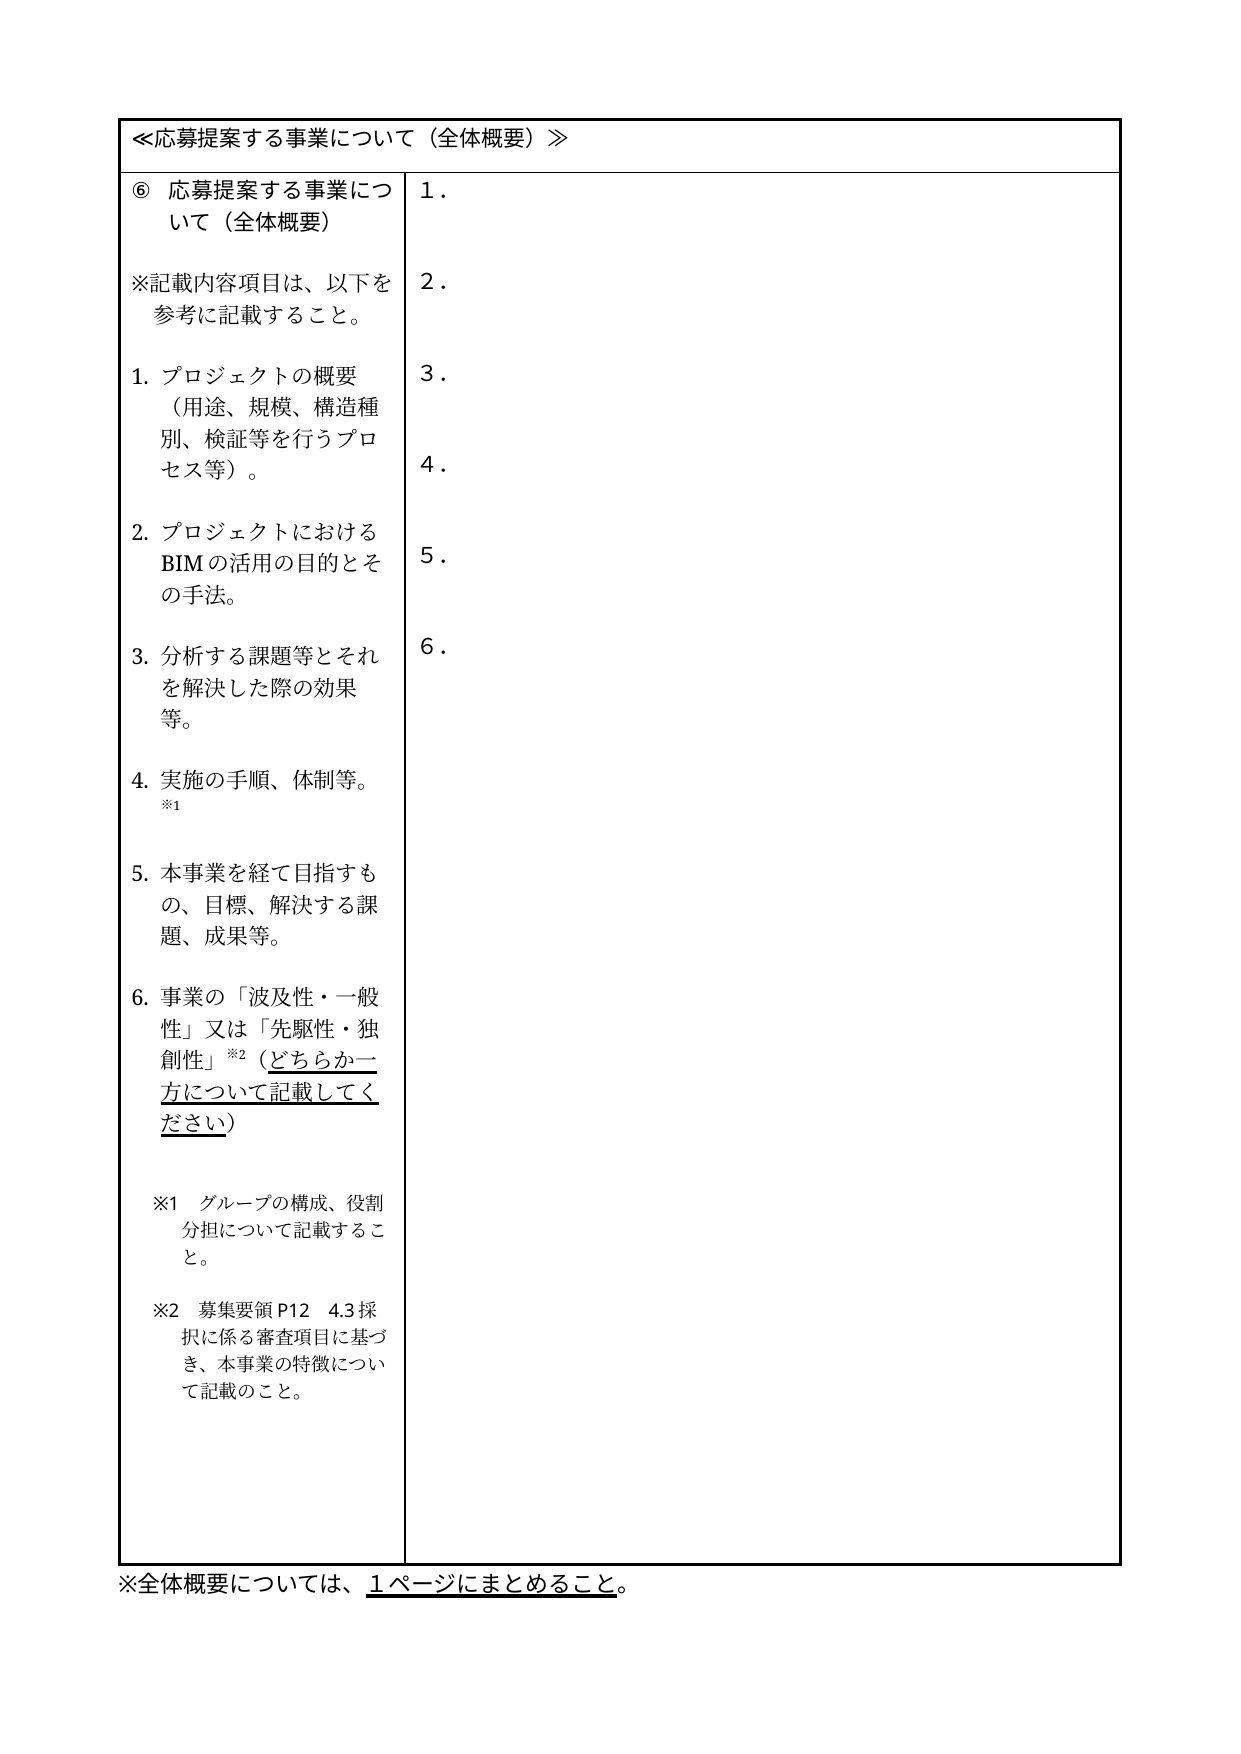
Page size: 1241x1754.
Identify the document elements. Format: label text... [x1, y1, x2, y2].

table_header ≪応募提案する事業について（全体概要）≫ [121, 121, 1119, 172]
text ※全体概要については、１ページにまとめること。 [118, 1566, 1122, 1599]
table_cell １． ２． ３． ４． ５． ６． [406, 173, 1119, 1562]
table_cell 応募提案する事業について（全体概要） ※記載内容項目は、以下を参考に記載すること。 プロジェクトの概要（用途、規模、構造種別、検証等を行うプロセス等）。 プロジェクトにおけるBIMの活用の目的とその手法。 分析する課題等とそれを解決した際の効果等。 実施の手順、体制等。※1 本事業を経て目指すもの、目標、解決する課題、成果等。 事業の「波及性・一般性」又は「先駆性・独創性」※2（どちらか一方について記載してください） ※1 グループの構成、役割分担について記載すること。 ※2 募集要領P12 4.3採択に係る審査項目に基づき、本事業の特徴について記載のこと。 [121, 173, 404, 1562]
